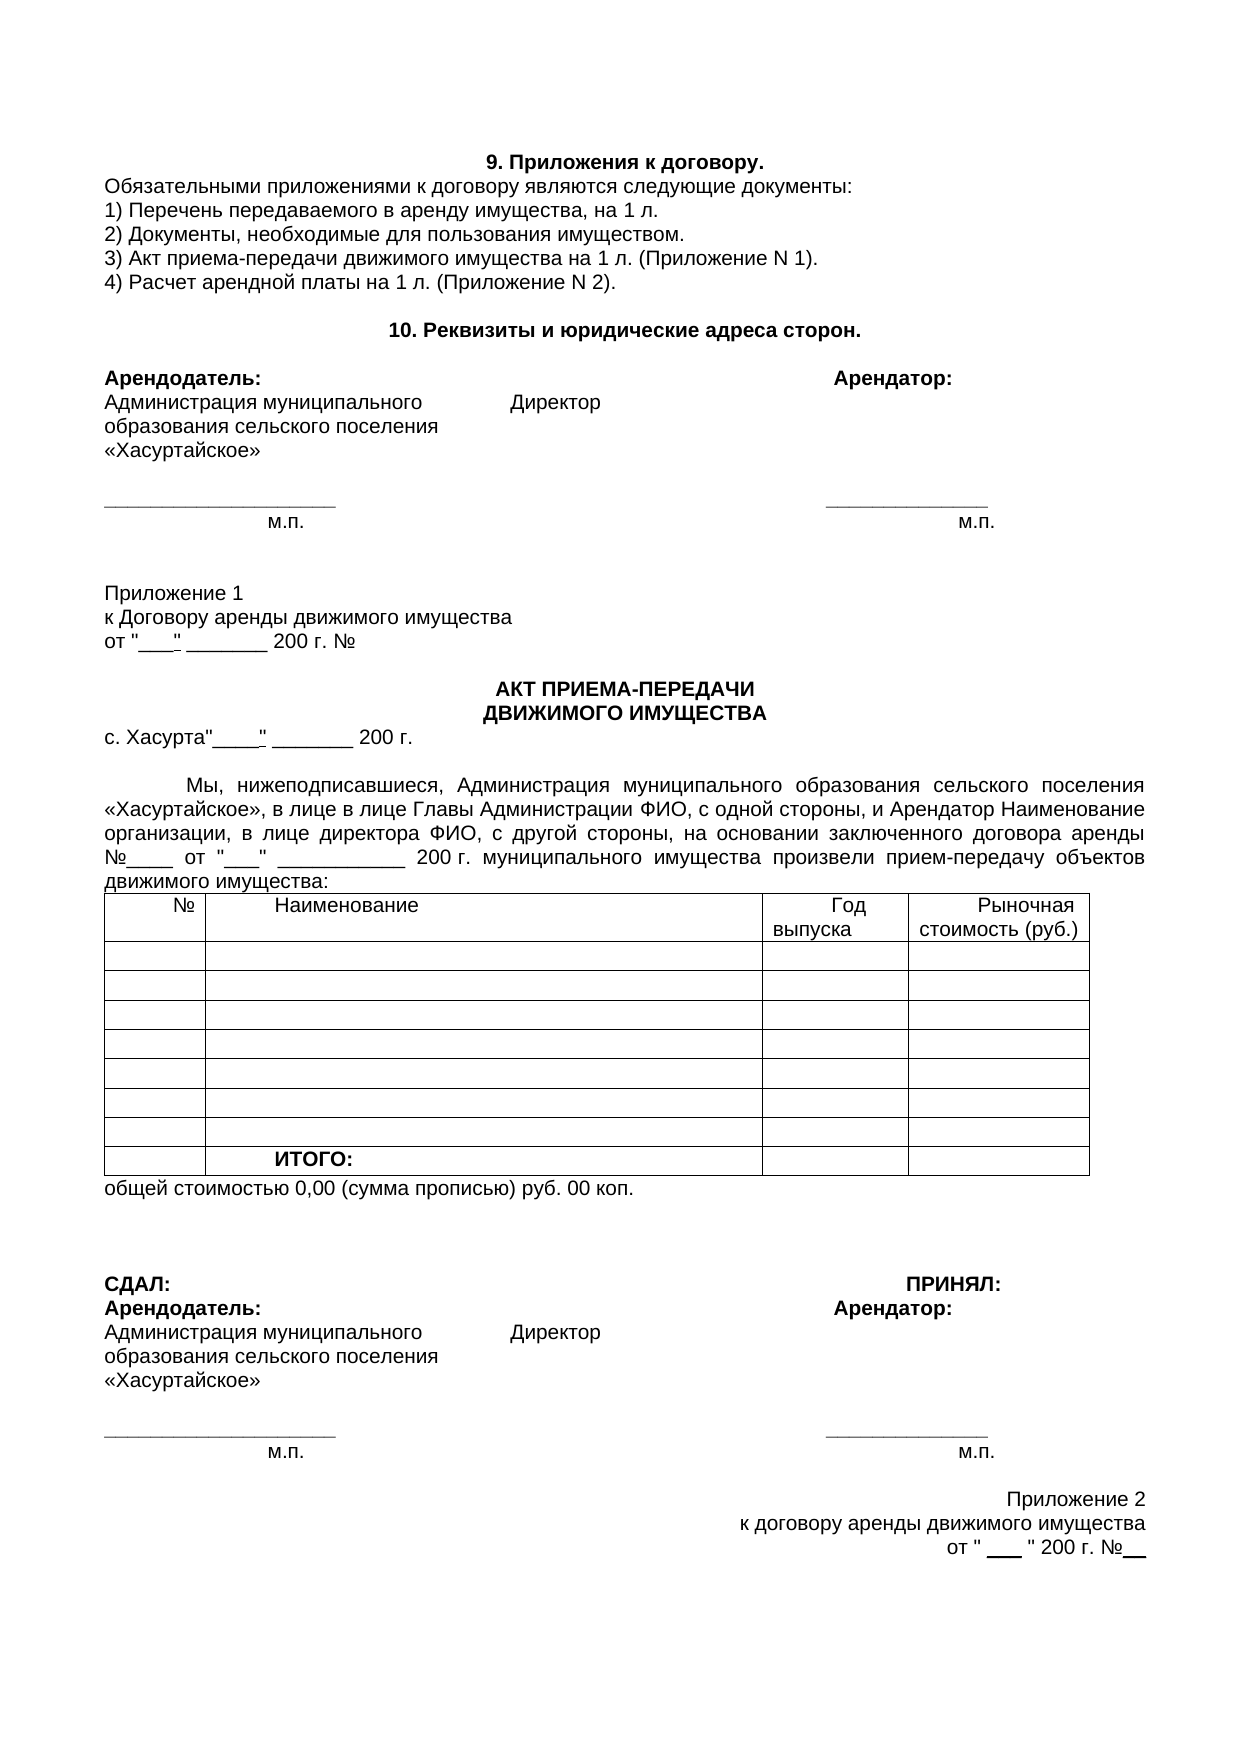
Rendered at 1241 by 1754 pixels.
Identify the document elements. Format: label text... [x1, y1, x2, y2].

table_cell [105, 971, 205, 1000]
table_cell [206, 1059, 762, 1087]
table_cell [909, 1030, 1089, 1058]
table_header Рыночная стоимость (руб.) [909, 894, 1089, 941]
text 1) Перечень передаваемого в аренду имущества, на 1 л. [104, 198, 1146, 222]
text 9. Приложения к договору. [104, 150, 1146, 174]
text АКТ ПРИЕМА-ПЕРЕДАЧИ [104, 677, 1146, 701]
table_cell [206, 942, 762, 970]
table_cell [105, 1118, 205, 1146]
table_cell [763, 1001, 908, 1029]
text ____________________ ______________ [104, 485, 1146, 509]
table_cell [105, 1147, 205, 1175]
text образования сельского поселения [104, 413, 1146, 437]
text от " ___ " 200 г. №__ [104, 1535, 1146, 1559]
text от "___" _______ 200 г. № [104, 629, 1146, 653]
table_cell [763, 1059, 908, 1087]
table_cell [206, 971, 762, 1000]
text Арендодатель: Арендатор: [104, 1296, 1146, 1319]
text «Хасуртайское» [104, 437, 1146, 461]
table_cell [909, 1089, 1089, 1117]
text Мы, нижеподписавшиеся, Администрация муниципального образования сельского поселения «Хасуртайское», в лице в лице Главы Администрации ФИО, с одной стороны, и Арендатор Наименование организации, в лице директора ФИО, с другой стороны, на основании заключенного договора аренды №____ от "___" ___________ 200 г. муниципального имущества произвели прием-передачу объектов движимого имущества: [104, 773, 1146, 893]
text м.п. м.п. [104, 509, 1146, 533]
table_cell [105, 1030, 205, 1058]
text 10. Реквизиты и юридические адреса сторон. [104, 318, 1146, 342]
table_cell [206, 1030, 762, 1058]
text ____________________ ______________ [104, 1415, 1146, 1439]
table_cell [909, 942, 1089, 970]
text Приложение 2 [104, 1463, 1146, 1511]
table_header № [105, 894, 205, 941]
text 4) Расчет арендной платы на 1 л. (Приложение N 2). [104, 270, 1146, 294]
table_cell [763, 971, 908, 1000]
table_cell [909, 971, 1089, 1000]
table_cell [763, 1147, 908, 1175]
text ДВИЖИМОГО ИМУЩЕСТВА [104, 701, 1146, 725]
table_cell [105, 1001, 205, 1029]
text к Договору аренды движимого имущества [104, 605, 1146, 629]
text к договору аренды движимого имущества [104, 1511, 1146, 1535]
table_cell [763, 942, 908, 970]
table_cell [763, 1089, 908, 1117]
table_cell [206, 1001, 762, 1029]
table_cell [909, 1001, 1089, 1029]
text м.п. м.п. [104, 1439, 1146, 1463]
text образования сельского поселения [104, 1343, 1146, 1367]
text «Хасуртайское» [104, 1367, 1146, 1391]
table_cell [763, 1030, 908, 1058]
table_cell [206, 1089, 762, 1117]
table_cell [105, 942, 205, 970]
text Администрация муниципального Директор [104, 389, 1146, 413]
text с. Хасурта"____" _______ 200 г. [104, 725, 1146, 749]
text Арендодатель: Арендатор: [104, 366, 1146, 389]
table_cell [763, 1118, 908, 1146]
table_cell [909, 1118, 1089, 1146]
table_cell [206, 1118, 762, 1146]
table_cell [909, 1147, 1089, 1175]
text Обязательными приложениями к договору являются следующие документы: [104, 174, 1146, 198]
text 2) Документы, необходимые для пользования имуществом. [104, 222, 1146, 246]
table_cell [105, 1089, 205, 1117]
text 3) Акт приема-передачи движимого имущества на 1 л. (Приложение N 1). [104, 246, 1146, 270]
table_cell [105, 1059, 205, 1087]
text СДАЛ: ПРИНЯЛ: [104, 1272, 1146, 1296]
text Приложение 1 [104, 581, 1146, 605]
text общей стоимостью 0,00 (сумма прописью) руб. 00 коп. [104, 1176, 1146, 1200]
text Администрация муниципального Директор [104, 1319, 1146, 1343]
table_cell [909, 1059, 1089, 1087]
table_header Наименование [206, 894, 762, 941]
table_header Год выпуска [763, 894, 908, 941]
table_cell ИТОГО: [206, 1147, 762, 1175]
